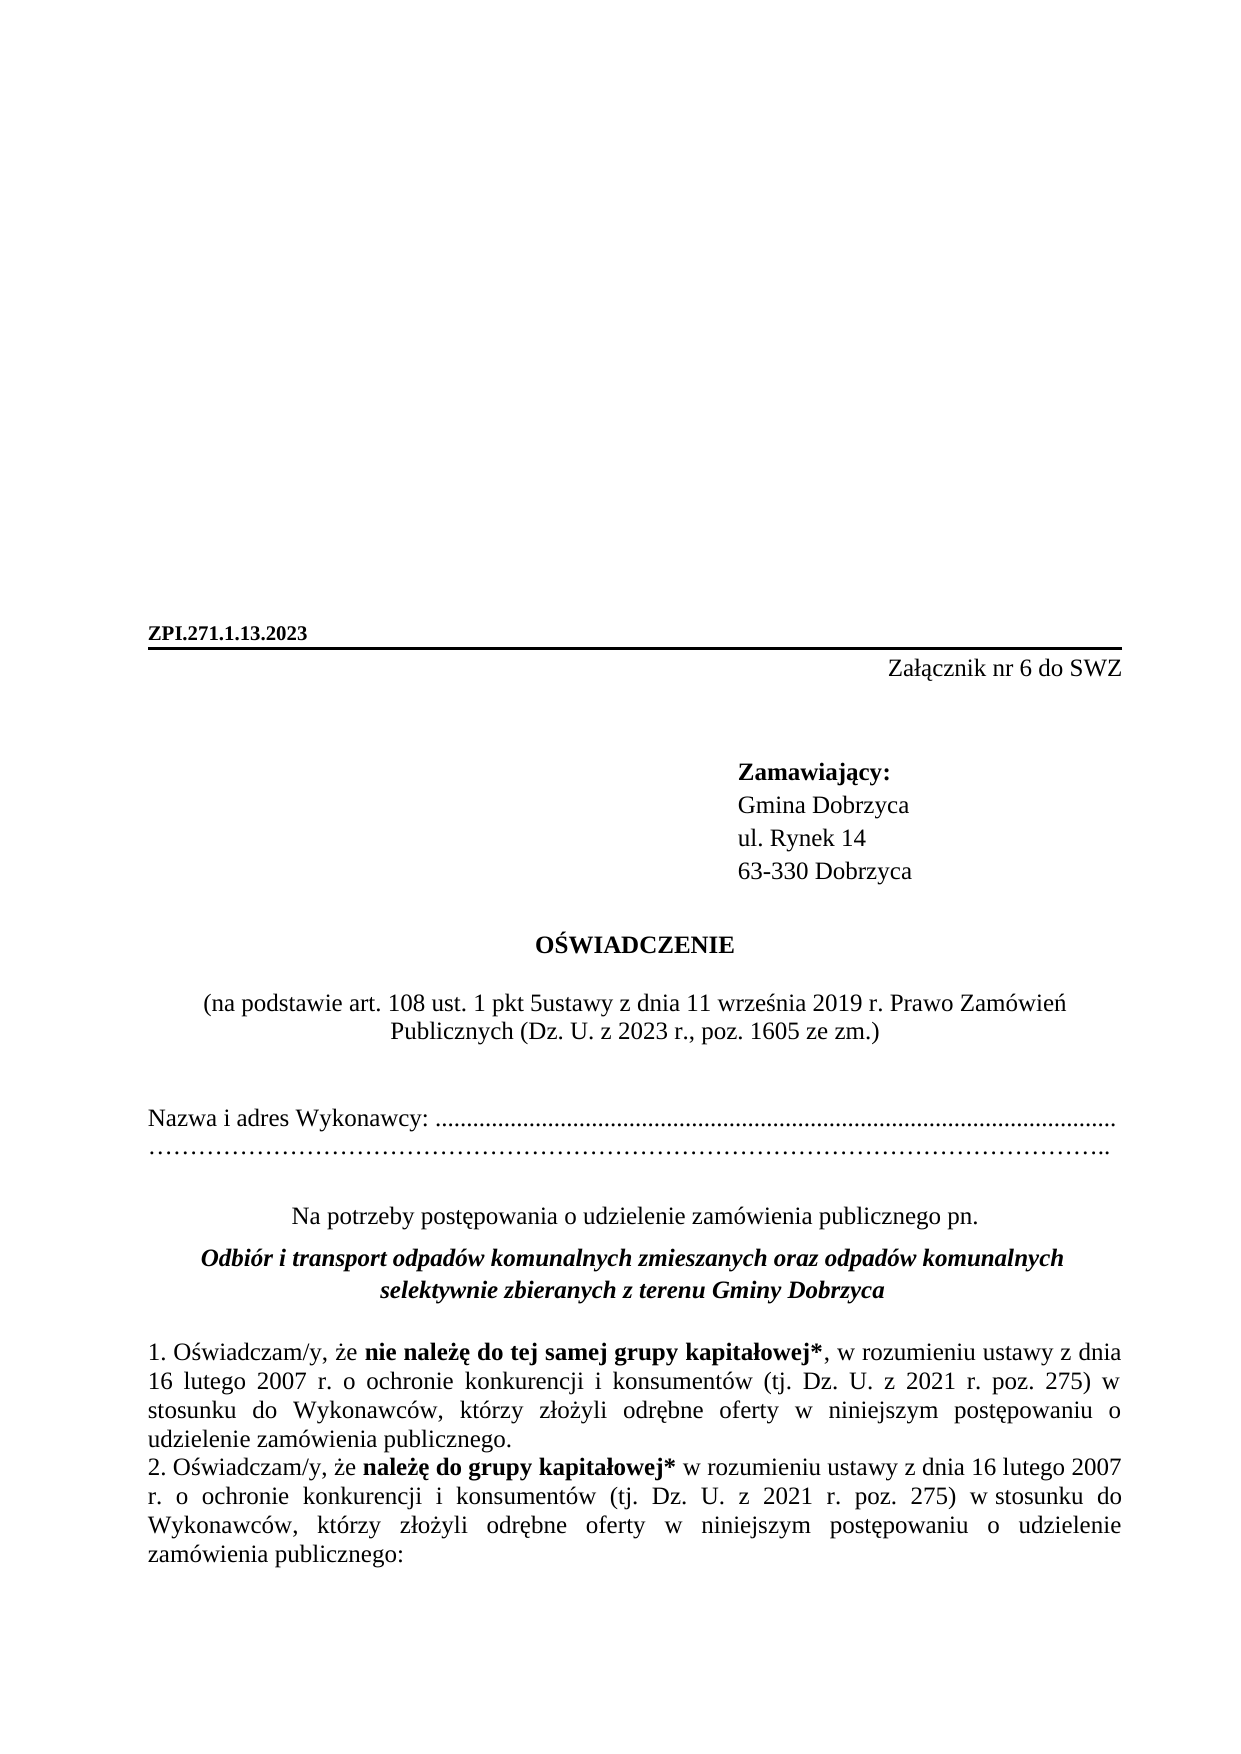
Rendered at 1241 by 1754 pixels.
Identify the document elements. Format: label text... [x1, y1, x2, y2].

text ZPI.271.1.13.2023 [148, 620, 1122, 647]
text Załącznik nr 6 do SWZ [148, 653, 1122, 682]
text OŚWIADCZENIE [148, 930, 1122, 959]
text 63-330 Dobrzyca [738, 856, 1120, 884]
text 2. Oświadczam/y, że należę do grupy kapitałowej* w rozumieniu ustawy z dnia 16 lutego 2007 r. o ochronie konkurencji i konsumentów (tj. Dz. U. z 2021 r. poz. 275) w stosunku do Wykonawców, którzy złożyli odrębne oferty w niniejszym postępowaniu o udzielenie zamówienia publicznego: [148, 1452, 1122, 1567]
text Odbiór i transport odpadów komunalnych zmieszanych oraz odpadów komunalnych selektywnie zbieranych z terenu Gminy Dobrzyca [148, 1243, 1120, 1304]
text Zamawiający: [738, 757, 1120, 786]
text Na potrzeby postępowania o udzielenie zamówienia publicznego pn. [148, 1201, 1122, 1230]
text …………………………………………………………………………………………………….. [148, 1131, 1122, 1160]
text Nazwa i adres Wykonawcy: ............................................................................................................. [148, 1103, 1122, 1131]
text 1. Oświadczam/y, że nie należę do tej samej grupy kapitałowej*, w rozumieniu ustawy z dnia 16 lutego 2007 r. o ochronie konkurencji i konsumentów (tj. Dz. U. z 2021 r. poz. 275) w stosunku do Wykonawców, którzy złożyli odrębne oferty w niniejszym postępowaniu o udzielenie zamówienia publicznego. [148, 1337, 1122, 1452]
text (na podstawie art. 108 ust. 1 pkt 5ustawy z dnia 11 września 2019 r. Prawo Zamówień [148, 988, 1122, 1016]
text Gmina Dobrzyca [738, 790, 1120, 818]
text ul. Rynek 14 [738, 823, 1120, 852]
text Publicznych (Dz. U. z 2023 r., poz. 1605 ze zm.) [148, 1016, 1122, 1045]
